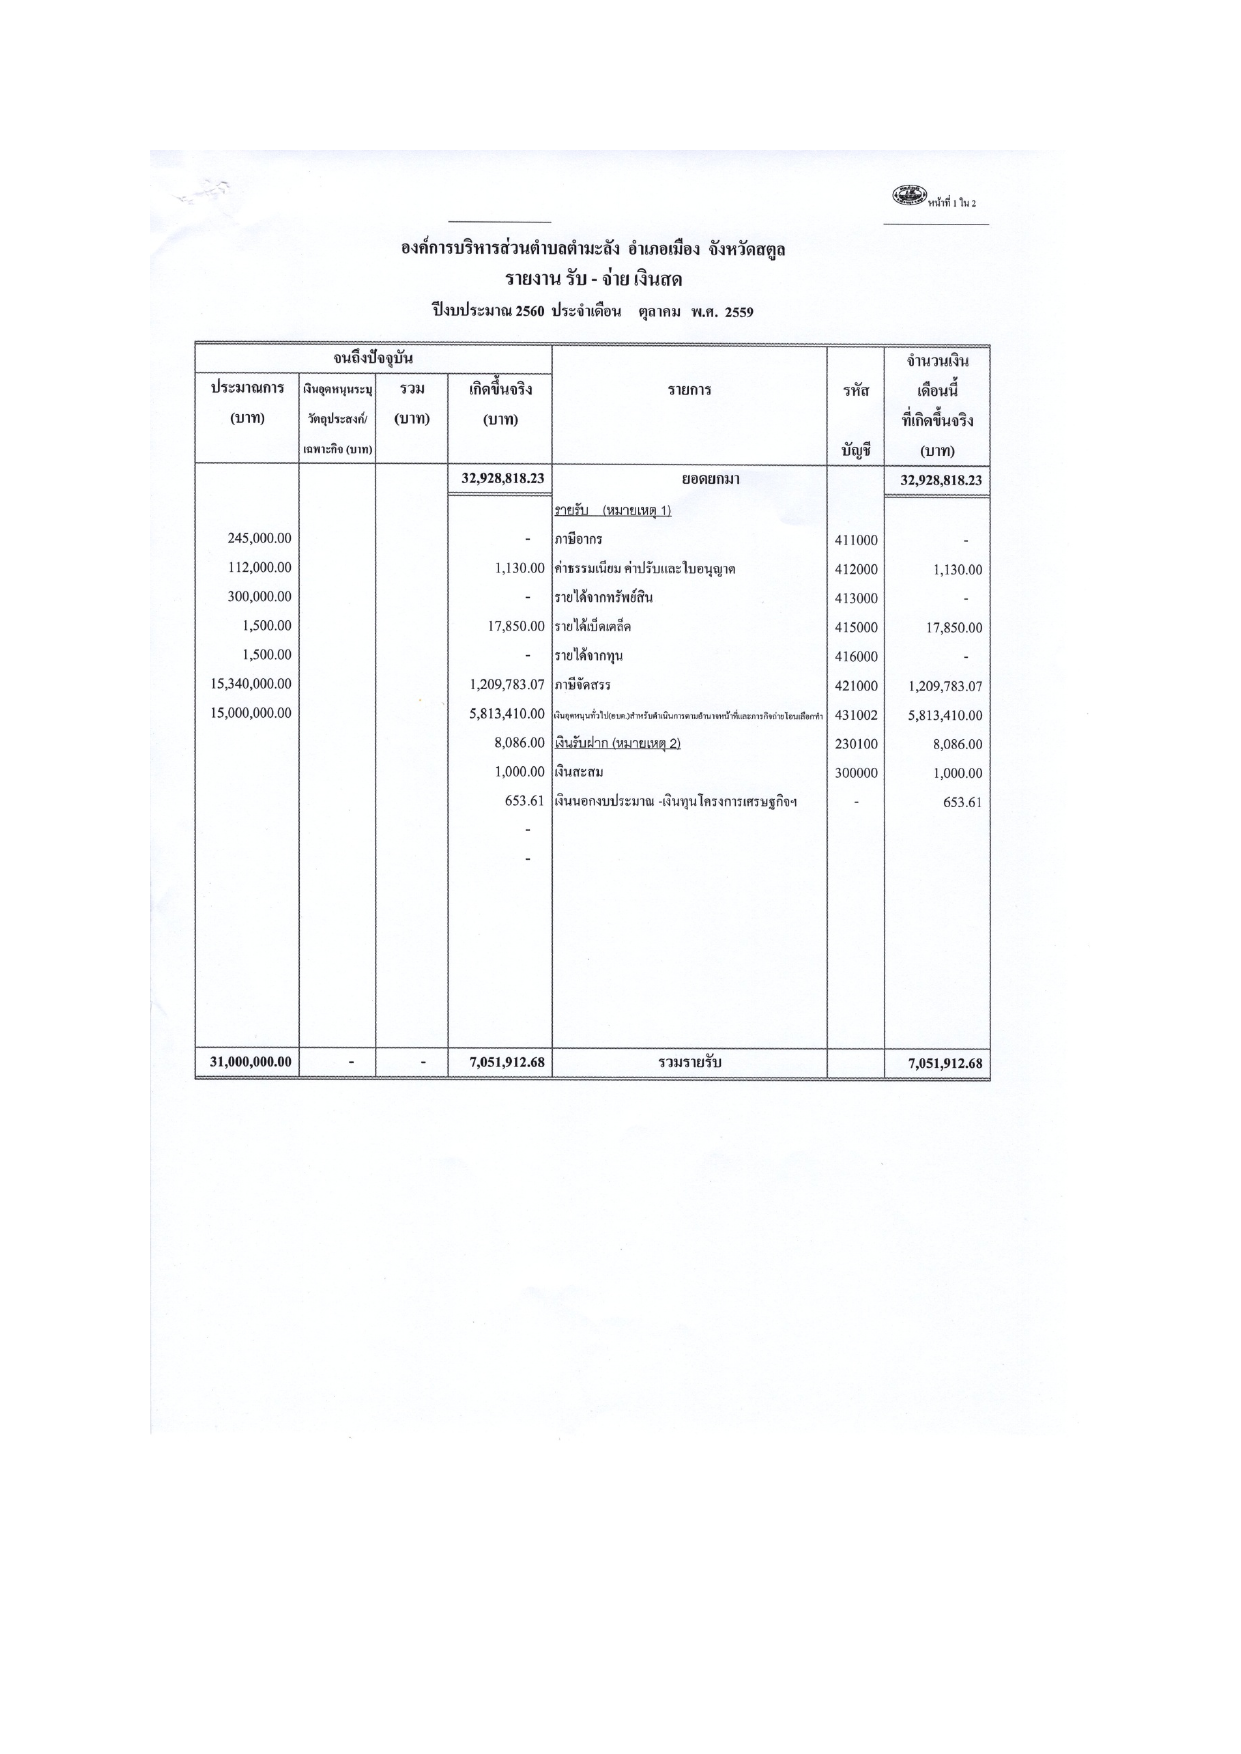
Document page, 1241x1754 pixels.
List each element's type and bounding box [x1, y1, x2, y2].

picture [150, 150, 1091, 1443]
